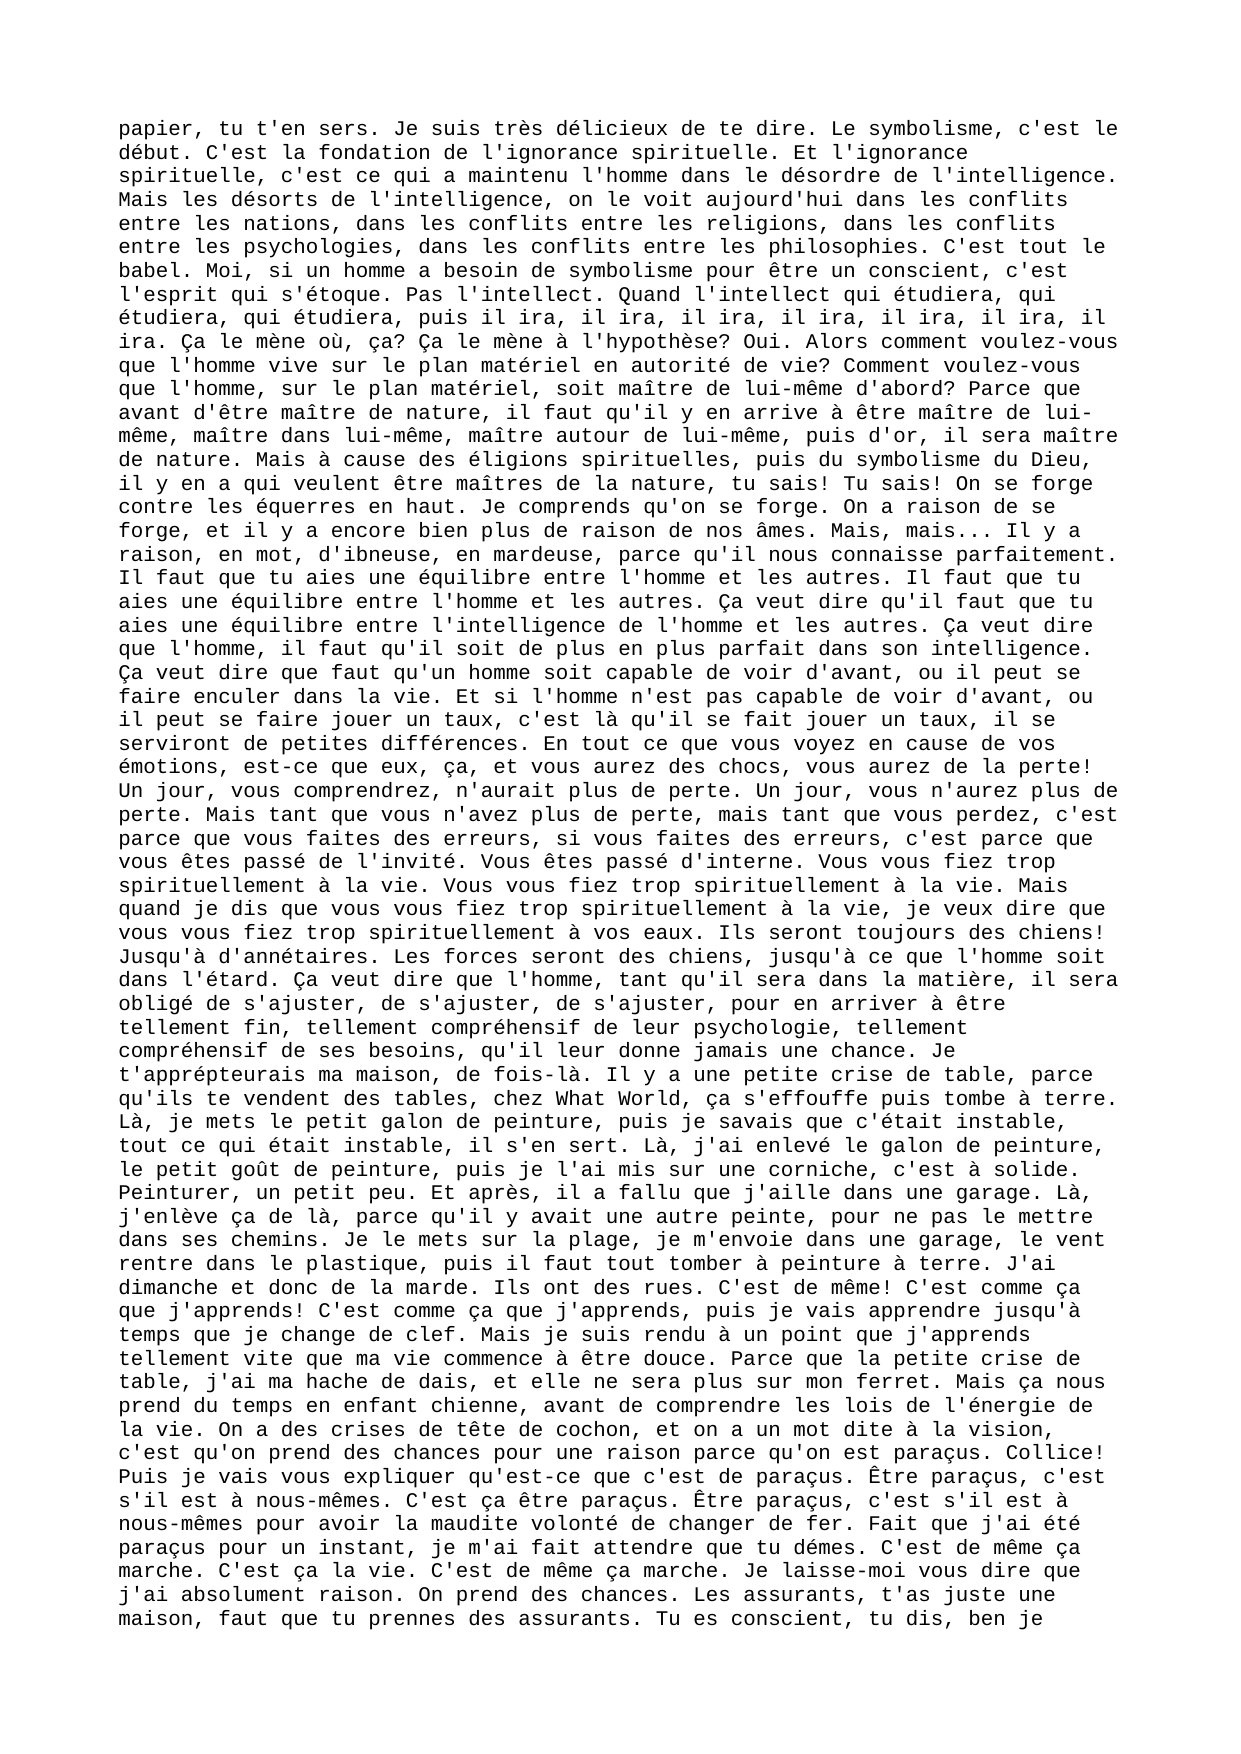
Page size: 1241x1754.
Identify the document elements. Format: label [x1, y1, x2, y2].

text [118, 118, 1122, 1631]
